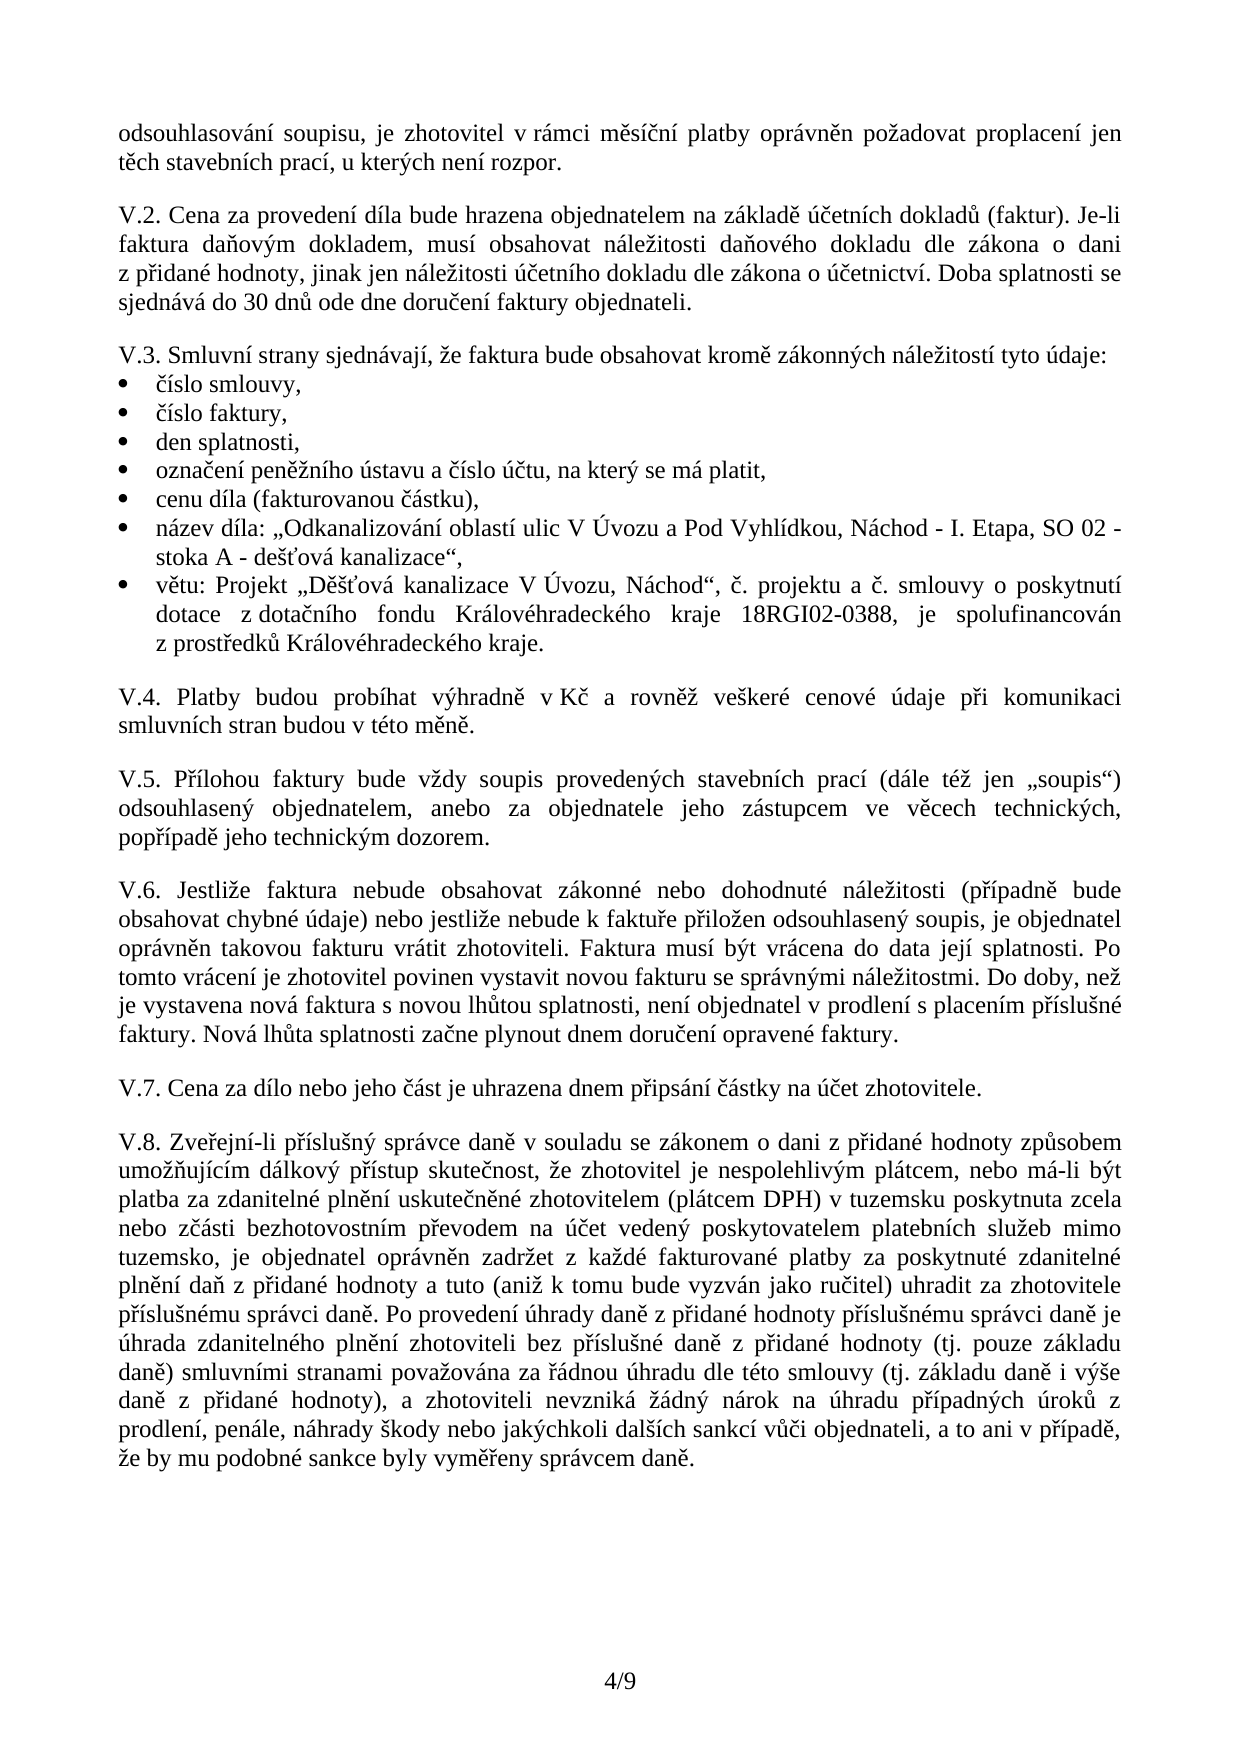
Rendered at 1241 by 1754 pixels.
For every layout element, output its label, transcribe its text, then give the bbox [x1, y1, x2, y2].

text V.7. Cena za dílo nebo jeho část je uhrazena dnem připsání částky na účet zhotovitele. [118, 1073, 1122, 1102]
text V.6. Jestliže faktura nebude obsahovat zákonné nebo dohodnuté náležitosti (případně bude obsahovat chybné údaje) nebo jestliže nebude k faktuře přiložen odsouhlasený soupis, je objednatel oprávněn takovou fakturu vrátit zhotoviteli. Faktura musí být vrácena do data její splatnosti. Po tomto vrácení je zhotovitel povinen vystavit novou fakturu se správnými náležitostmi. Do doby, než je vystavena nová faktura s novou lhůtou splatnosti, není objednatel v prodlení s placením příslušné faktury. Nová lhůta splatnosti začne plynout dnem doručení opravené faktury. [118, 876, 1122, 1048]
list cenu díla (fakturovanou částku), [118, 484, 1122, 513]
text V.5. Přílohou faktury bude vždy soupis provedených stavebních prací (dále též jen „soupis“) odsouhlasený objednatelem, anebo za objednatele jeho zástupcem ve věcech technických, popřípadě jeho technickým dozorem. [118, 764, 1122, 851]
list název díla: „Odkanalizování oblastí ulic V Úvozu a Pod Vyhlídkou, Náchod - I. Etapa, SO 02 - stoka A - dešťová kanalizace“, [118, 513, 1122, 571]
list označení peněžního ústavu a číslo účtu, na který se má platit, [118, 456, 1122, 484]
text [118, 118, 1122, 176]
list větu: Projekt „Děšťová kanalizace V Úvozu, Náchod“, č. projektu a č. smlouvy o poskytnutí dotace z dotačního fondu Královéhradeckého kraje 18RGI02-0388, je spolufinancován z prostředků Královéhradeckého kraje. [118, 571, 1122, 657]
list den splatnosti, [118, 427, 1122, 456]
text V.2. Cena za provedení díla bude hrazena objednatelem na základě účetních dokladů (faktur). Je-li faktura daňovým dokladem, musí obsahovat náležitosti daňového dokladu dle zákona o dani z přidané hodnoty, jinak jen náležitosti účetního dokladu dle zákona o účetnictví. Doba splatnosti se sjednává do 30 dnů ode dne doručení faktury objednateli. [118, 201, 1122, 316]
text V.3. Smluvní strany sjednávají, že faktura bude obsahovat kromě zákonných náležitostí tyto údaje: [118, 341, 1122, 369]
list číslo smlouvy, [118, 369, 1122, 398]
list číslo faktury, [118, 398, 1122, 427]
text V.8. Zveřejní-li příslušný správce daně v souladu se zákonem o dani z přidané hodnoty způsobem umožňujícím dálkový přístup skutečnost, že zhotovitel je nespolehlivým plátcem, nebo má-li být platba za zdanitelné plnění uskutečněné zhotovitelem (plátcem DPH) v tuzemsku poskytnuta zcela nebo zčásti bezhotovostním převodem na účet vedený poskytovatelem platebních služeb mimo tuzemsko, je objednatel oprávněn zadržet z každé fakturované platby za poskytnuté zdanitelné plnění daň z přidané hodnoty a tuto (aniž k tomu bude vyzván jako ručitel) uhradit za zhotovitele příslušnému správci daně. Po provedení úhrady daně z přidané hodnoty příslušnému správci daně je úhrada zdanitelného plnění zhotoviteli bez příslušné daně z přidané hodnoty (tj. pouze základu daně) smluvními stranami považována za řádnou úhradu dle této smlouvy (tj. základu daně i výše daně z přidané hodnoty), a zhotoviteli nevzniká žádný nárok na úhradu případných úroků z prodlení, penále, náhrady škody nebo jakýchkoli dalších sankcí vůči objednateli, a to ani v případě, že by mu podobné sankce byly vyměřeny správcem daně. [118, 1127, 1122, 1472]
text V.4. Platby budou probíhat výhradně v Kč a rovněž veškeré cenové údaje při komunikaci smluvních stran budou v této měně. [118, 682, 1122, 739]
